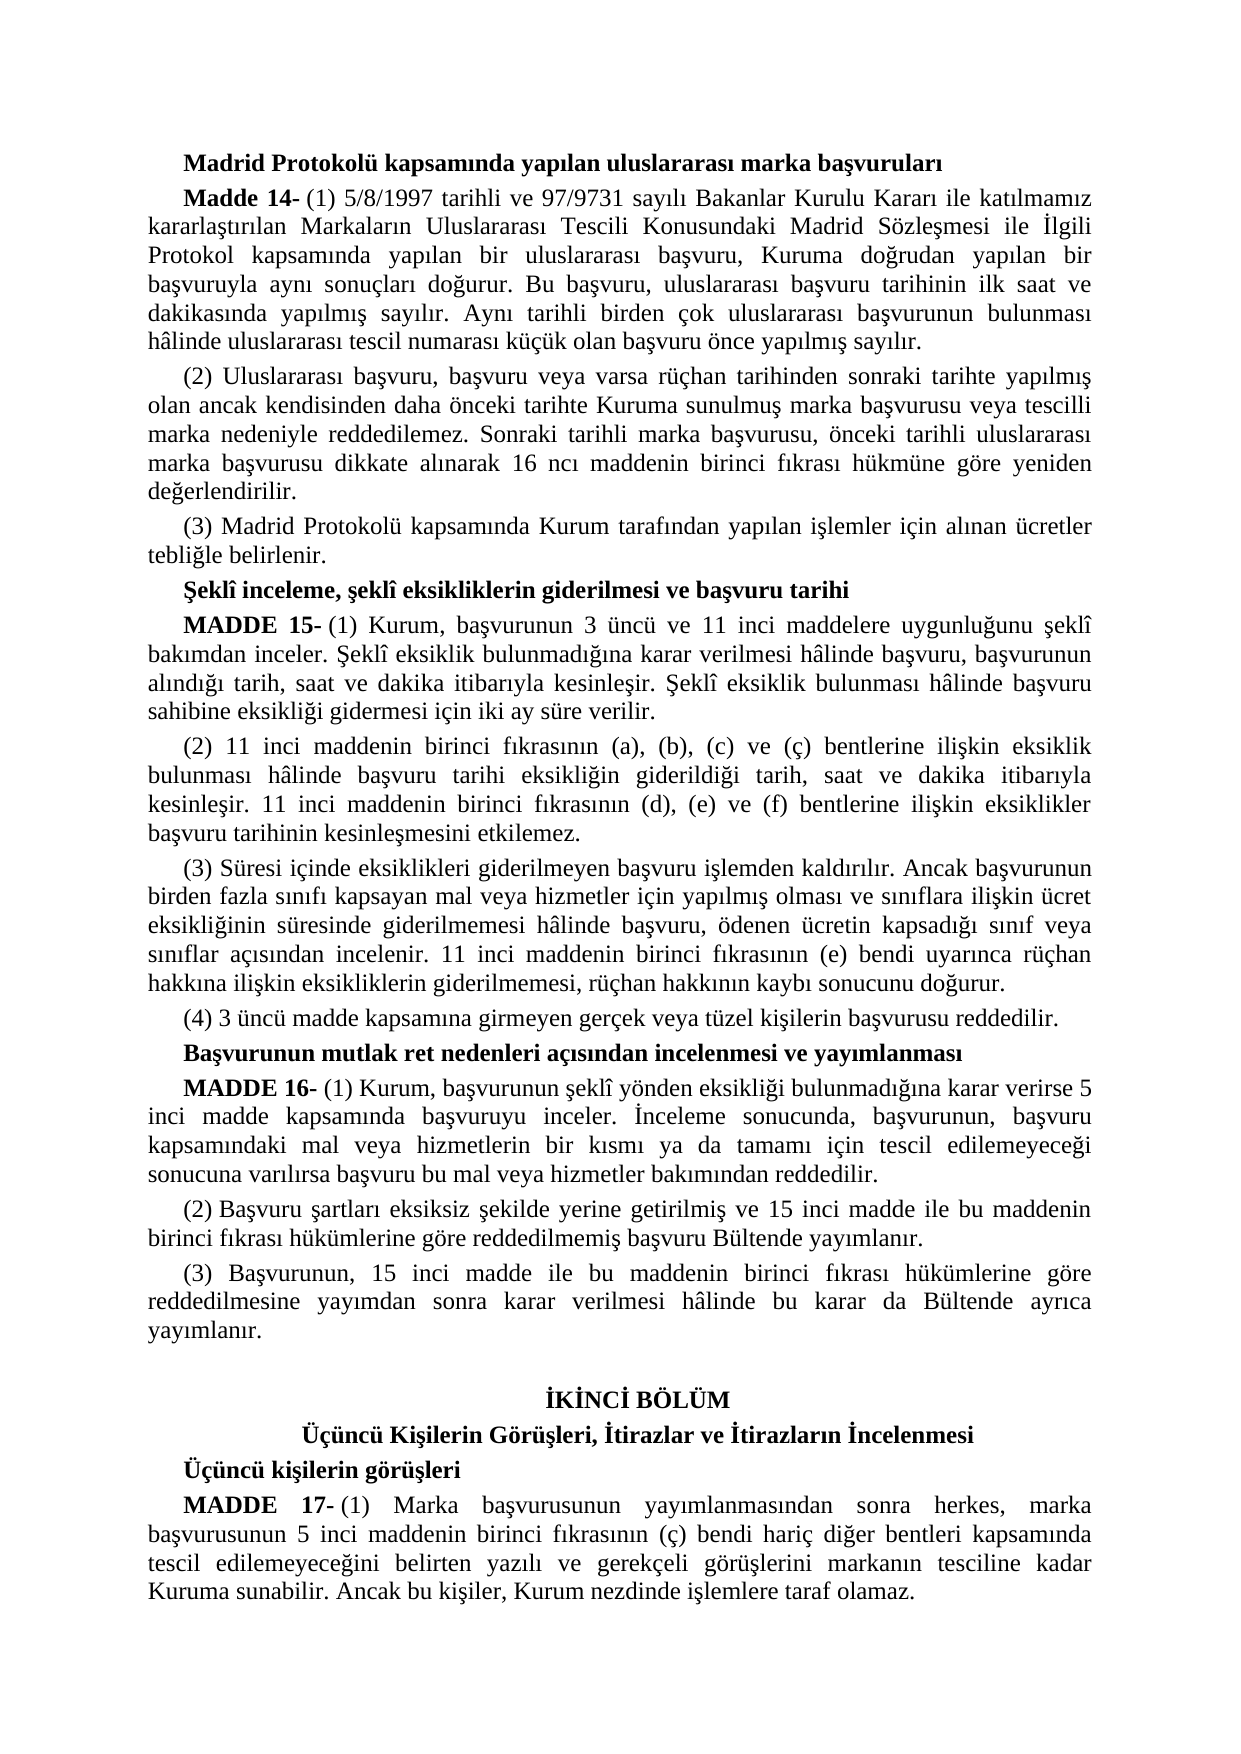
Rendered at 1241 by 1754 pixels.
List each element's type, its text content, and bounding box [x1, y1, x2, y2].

text (2) Uluslararası başvuru, başvuru veya varsa rüçhan tarihinden sonraki tarihte yapılmış olan ancak kendisinden daha önceki tarihte Kuruma sunulmuş marka başvurusu veya tescilli marka nedeniyle reddedilemez. Sonraki tarihli marka başvurusu, önceki tarihli uluslararası marka başvurusu dikkate alınarak 16 ncı maddenin birinci fıkrası hükmüne göre yeniden değerlendirilir. [148, 361, 1093, 505]
text Şeklî inceleme, şeklî eksikliklerin giderilmesi ve başvuru tarihi [148, 575, 1093, 604]
text (2) 11 inci maddenin birinci fıkrasının (a), (b), (c) ve (ç) bentlerine ilişkin eksiklik bulunması hâlinde başvuru tarihi eksikliğin giderildiği tarih, saat ve dakika itibarıyla kesinleşir. 11 inci maddenin birinci fıkrasının (d), (e) ve (f) bentlerine ilişkin eksiklikler başvuru tarihinin kesinleşmesini etkilemez. [148, 731, 1093, 846]
text (4) 3 üncü madde kapsamına girmeyen gerçek veya tüzel kişilerin başvurusu reddedilir. [148, 1003, 1093, 1031]
text İKİNCİ BÖLÜM [148, 1385, 1093, 1414]
text (2) Başvuru şartları eksiksiz şekilde yerine getirilmiş ve 15 inci madde ile bu maddenin birinci fıkrası hükümlerine göre reddedilmemiş başvuru Bültende yayımlanır. [148, 1194, 1093, 1251]
text (3) Süresi içinde eksiklikleri giderilmeyen başvuru işlemden kaldırılır. Ancak başvurunun birden fazla sınıfı kapsayan mal veya hizmetler için yapılmış olması ve sınıflara ilişkin ücret eksikliğinin süresinde giderilmemesi hâlinde başvuru, ödenen ücretin kapsadığı sınıf veya sınıflar açısından incelenir. 11 inci maddenin birinci fıkrasının (e) bendi uyarınca rüçhan hakkına ilişkin eksikliklerin giderilmemesi, rüçhan hakkının kaybı sonucunu doğurur. [148, 853, 1093, 996]
text (3) Başvurunun, 15 inci madde ile bu maddenin birinci fıkrası hükümlerine göre reddedilmesine yayımdan sonra karar verilmesi hâlinde bu karar da Bültende ayrıca yayımlanır. [148, 1258, 1093, 1344]
text Üçüncü kişilerin görüşleri [148, 1455, 1093, 1484]
text (3) Madrid Protokolü kapsamında Kurum tarafından yapılan işlemler için alınan ücretler tebliğle belirlenir. [148, 511, 1093, 569]
text MADDE 16- (1) Kurum, başvurunun şeklî yönden eksikliği bulunmadığına karar verirse 5 inci madde kapsamında başvuruyu inceler. İnceleme sonucunda, başvurunun, başvuru kapsamındaki mal veya hizmetlerin bir kısmı ya da tamamı için tescil edilemeyeceği sonucuna varılırsa başvuru bu mal veya hizmetler bakımından reddedilir. [148, 1073, 1093, 1188]
text Üçüncü Kişilerin Görüşleri, İtirazlar ve İtirazların İncelenmesi [148, 1420, 1093, 1449]
text Madde 14- (1) 5/8/1997 tarihli ve 97/9731 sayılı Bakanlar Kurulu Kararı ile katılmamız kararlaştırılan Markaların Uluslararası Tescili Konusundaki Madrid Sözleşmesi ile İlgili Protokol kapsamında yapılan bir uluslararası başvuru, Kuruma doğrudan yapılan bir başvuruyla aynı sonuçları doğurur. Bu başvuru, uluslararası başvuru tarihinin ilk saat ve dakikasında yapılmış sayılır. Aynı tarihli birden çok uluslararası başvurunun bulunması hâlinde uluslararası tescil numarası küçük olan başvuru önce yapılmış sayılır. [148, 183, 1093, 355]
text Başvurunun mutlak ret nedenleri açısından incelenmesi ve yayımlanması [148, 1038, 1093, 1066]
text MADDE 15- (1) Kurum, başvurunun 3 üncü ve 11 inci maddelere uygunluğunu şeklî bakımdan inceler. Şeklî eksiklik bulunmadığına karar verilmesi hâlinde başvuru, başvurunun alındığı tarih, saat ve dakika itibarıyla kesinleşir. Şeklî eksiklik bulunması hâlinde başvuru sahibine eksikliği gidermesi için iki ay süre verilir. [148, 610, 1093, 725]
text MADDE 17- (1) Marka başvurusunun yayımlanmasından sonra herkes, marka başvurusunun 5 inci maddenin birinci fıkrasının (ç) bendi hariç diğer bentleri kapsamında tescil edilemeyeceğini belirten yazılı ve gerekçeli görüşlerini markanın tesciline kadar Kuruma sunabilir. Ancak bu kişiler, Kurum nezdinde işlemlere taraf olamaz. [148, 1490, 1093, 1605]
text Madrid Protokolü kapsamında yapılan uluslararası marka başvuruları [148, 148, 1093, 176]
